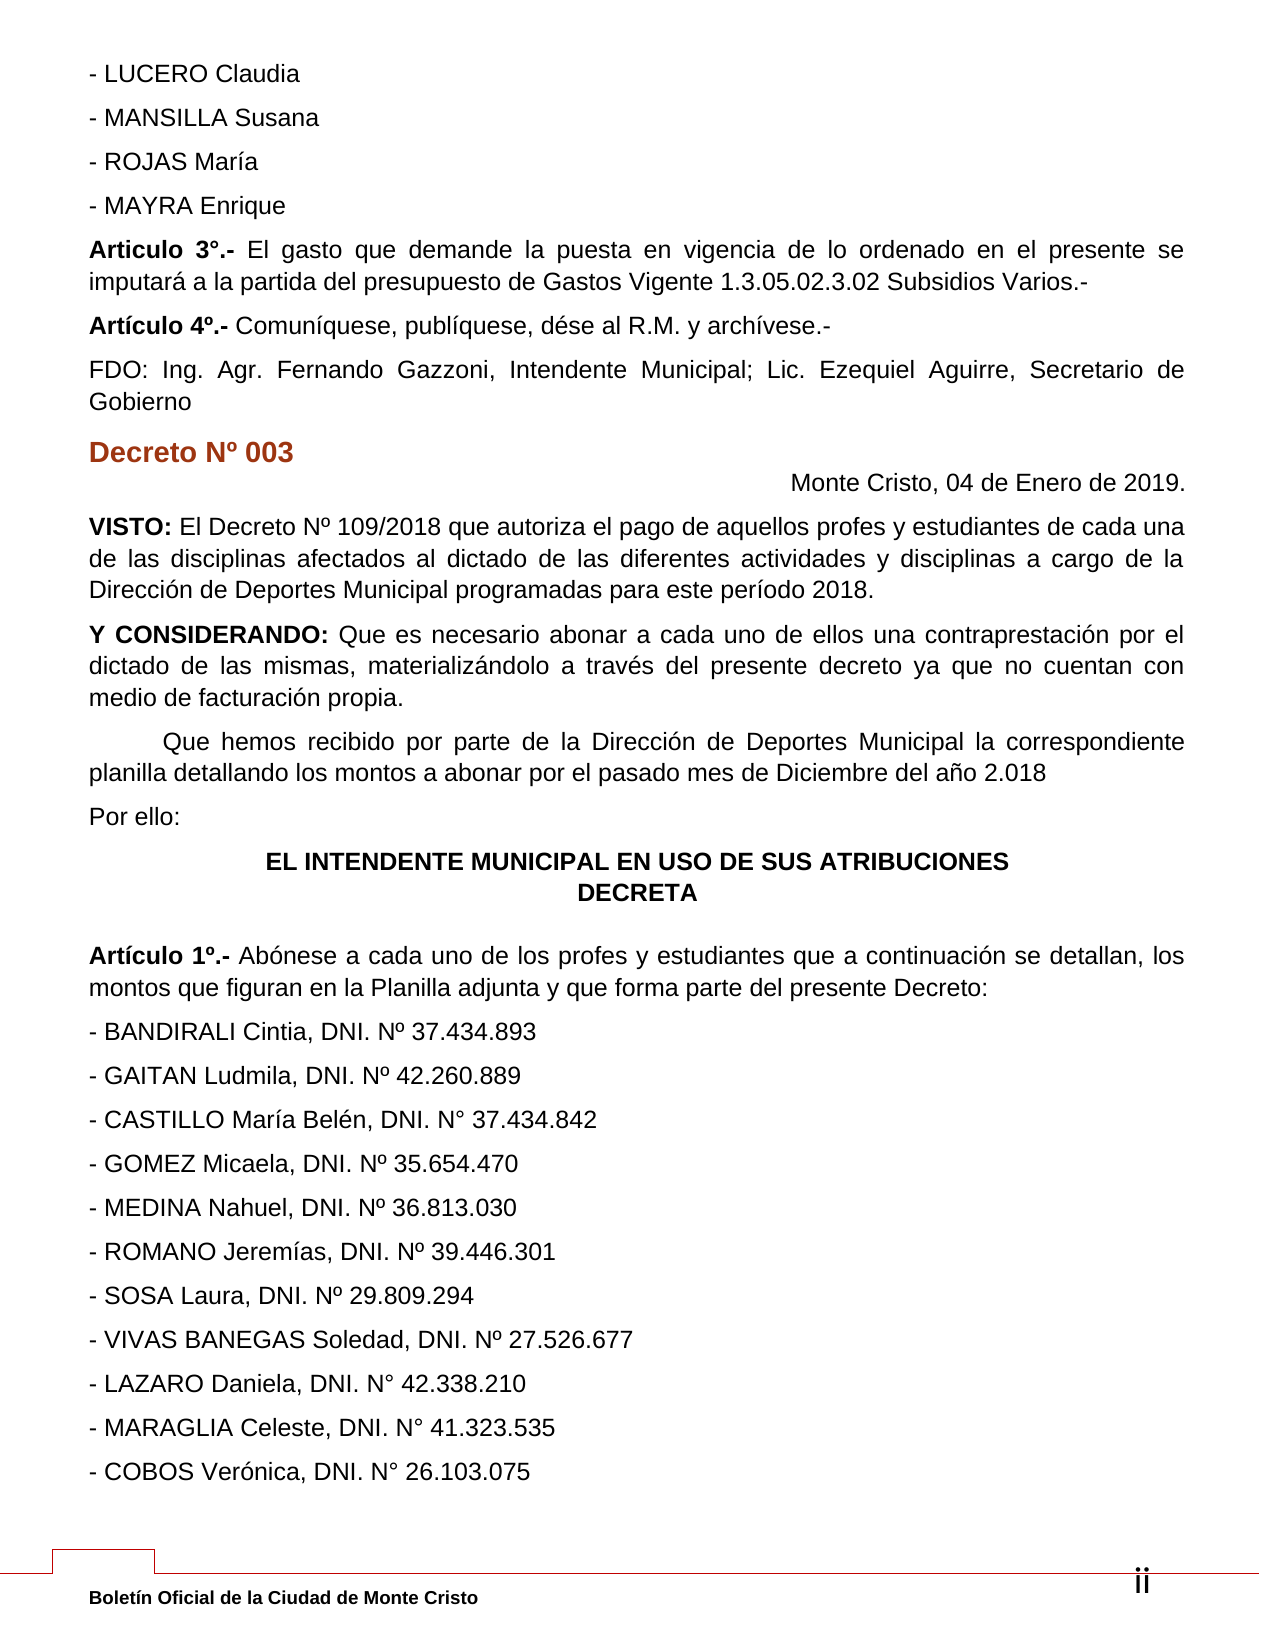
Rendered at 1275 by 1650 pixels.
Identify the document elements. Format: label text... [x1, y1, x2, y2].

text - MEDINA Nahuel, DNI. Nº 36.813.030 [89, 1193, 1186, 1222]
text VISTO: El Decreto Nº 109/2018 que autoriza el pago de aquellos profes y estudiantes de cada una de las disciplinas afectados al dictado de las diferentes actividades y disciplinas a cargo de la Dirección de Deportes Municipal programadas para este período 2018. [89, 512, 1186, 604]
text Y CONSIDERANDO: Que es necesario abonar a cada uno de ellos una contraprestación por el dictado de las mismas, materializándolo a través del presente decreto ya que no cuentan con medio de facturación propia. [89, 619, 1186, 711]
text - ROMANO Jeremías, DNI. Nº 39.446.301 [89, 1237, 1186, 1266]
text - ROJAS María [89, 147, 1186, 176]
text - LAZARO Daniela, DNI. N° 42.338.210 [89, 1369, 1186, 1398]
text - CASTILLO María Belén, DNI. N° 37.434.842 [89, 1105, 1186, 1134]
text - COBOS Verónica, DNI. N° 26.103.075 [89, 1457, 1186, 1486]
text Que hemos recibido por parte de la Dirección de Deportes Municipal la correspondiente planilla detallando los montos a abonar por el pasado mes de Diciembre del año 2.018 [89, 727, 1186, 787]
text - MAYRA Enrique [89, 191, 1186, 220]
text EL INTENDENTE MUNICIPAL EN USO DE SUS ATRIBUCIONES [89, 846, 1186, 875]
text Monte Cristo, 04 de Enero de 2019. [89, 468, 1186, 497]
text Por ello: [89, 802, 1186, 831]
text - VIVAS BANEGAS Soledad, DNI. Nº 27.526.677 [89, 1325, 1186, 1354]
text - MARAGLIA Celeste, DNI. N° 41.323.535 [89, 1413, 1186, 1442]
text DECRETA [89, 878, 1186, 907]
text - GOMEZ Micaela, DNI. Nº 35.654.470 [89, 1149, 1186, 1178]
text - GAITAN Ludmila, DNI. Nº 42.260.889 [89, 1061, 1186, 1089]
text Articulo 3°.- El gasto que demande la puesta en vigencia de lo ordenado en el presente se imputará a la partida del presupuesto de Gastos Vigente 1.3.05.02.3.02 Subsidios Varios.- [89, 235, 1186, 296]
text - MANSILLA Susana [89, 103, 1186, 132]
text - LUCERO Claudia [89, 59, 1186, 88]
subtitle Decreto Nº 003 [89, 435, 1186, 468]
text Artículo 1º.- Abónese a cada uno de los profes y estudiantes que a continuación se detallan, los montos que figuran en la Planilla adjunta y que forma parte del presente Decreto: [89, 941, 1186, 1001]
text Artículo 4º.- Comuníquese, publíquese, dése al R.M. y archívese.- [89, 311, 1186, 340]
text - BANDIRALI Cintia, DNI. Nº 37.434.893 [89, 1017, 1186, 1046]
text - SOSA Laura, DNI. Nº 29.809.294 [89, 1281, 1186, 1310]
text FDO: Ing. Agr. Fernando Gazzoni, Intendente Municipal; Lic. Ezequiel Aguirre, Secretario de Gobierno [89, 355, 1186, 415]
